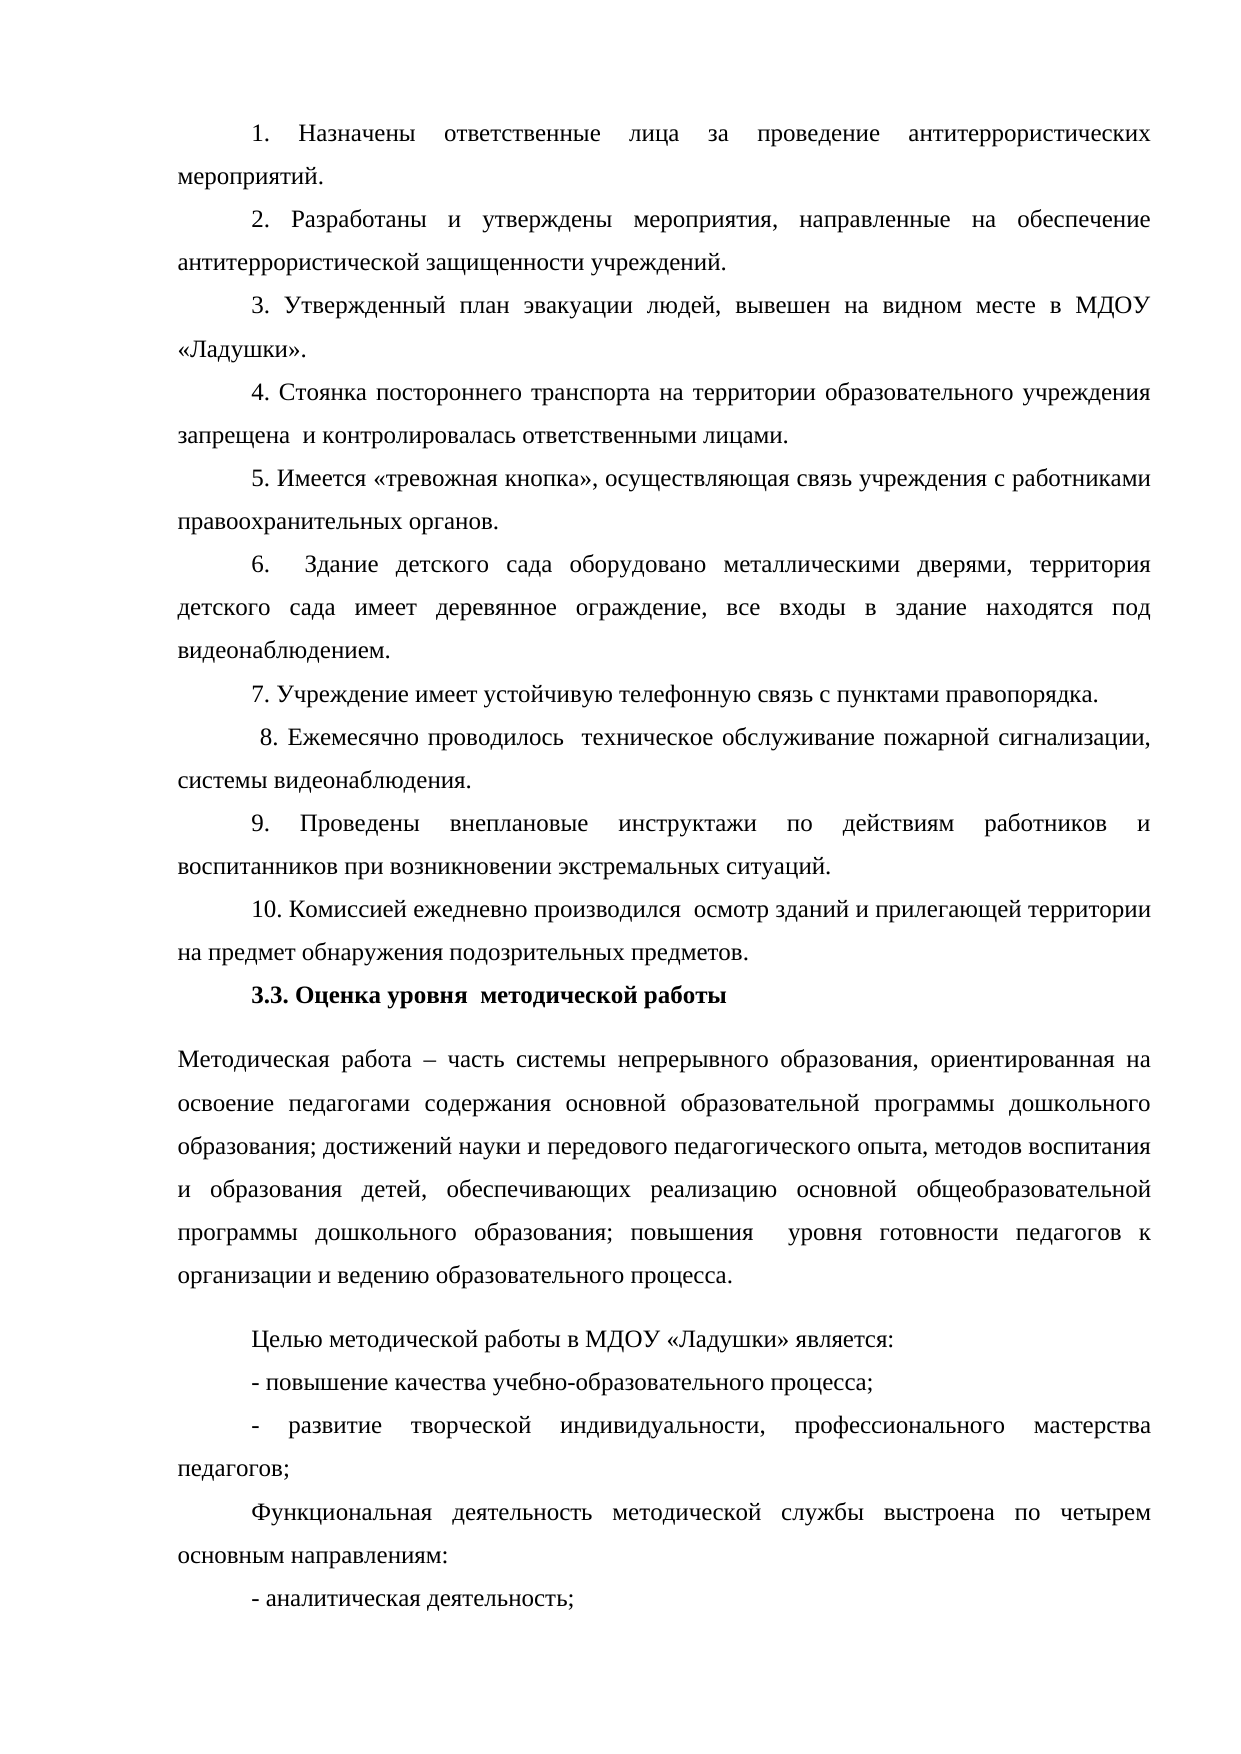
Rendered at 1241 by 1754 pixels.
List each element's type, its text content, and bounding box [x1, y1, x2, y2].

text 5. Имеется «тревожная кнопка», осуществляющая связь учреждения с работниками правоохранительных органов. [177, 463, 1152, 535]
text 3. Утвержденный план эвакуации людей, вывешен на видном месте в МДОУ «Ладушки». [177, 291, 1152, 362]
text 10. Комиссией ежедневно производился осмотр зданий и прилегающей территории на предмет обнаружения подозрительных предметов. [177, 894, 1152, 966]
text Функциональная деятельность методической службы выстроена по четырем основным направлениям: [177, 1497, 1152, 1568]
text 4. Стоянка постороннего транспорта на территории образовательного учреждения запрещена и контролировалась ответственными лицами. [177, 377, 1152, 449]
text Методическая работа – часть системы непрерывного образования, ориентированная на освоение педагогами содержания основной образовательной программы дошкольного образования; достижений науки и передового педагогического опыта, методов воспитания и образования детей, обеспечивающих реализацию основной общеобразовательной программы дошкольного образования; повышения уровня готовности педагогов к организации и ведению образовательного процесса. [177, 1044, 1152, 1289]
text 8. Ежемесячно проводилось техническое обслуживание пожарной сигнализации, системы видеонаблюдения. [177, 722, 1152, 794]
text Целью методической работы в МДОУ «Ладушки» является: [177, 1324, 1152, 1353]
text 3.3. Оценка уровня методической работы [177, 981, 1152, 1009]
text 7. Учреждение имеет устойчивую телефонную связь с пунктами правопорядка. [177, 679, 1152, 707]
text 2. Разработаны и утверждены мероприятия, направленные на обеспечение антитеррористической защищенности учреждений. [177, 204, 1152, 276]
text 6. Здание детского сада оборудовано металлическими дверями, территория детского сада имеет деревянное ограждение, все входы в здание находятся под видеонаблюдением. [177, 549, 1152, 664]
text - повышение качества учебно-образовательного процесса; [177, 1367, 1152, 1396]
text 9. Проведены внеплановые инструктажи по действиям работников и воспитанников при возникновении экстремальных ситуаций. [177, 808, 1152, 880]
text - развитие творческой индивидуальности, профессионального мастерства педагогов; [177, 1410, 1152, 1482]
text 1. Назначены ответственные лица за проведение антитеррористических мероприятий. [177, 118, 1152, 190]
text - аналитическая деятельность; [177, 1583, 1152, 1612]
